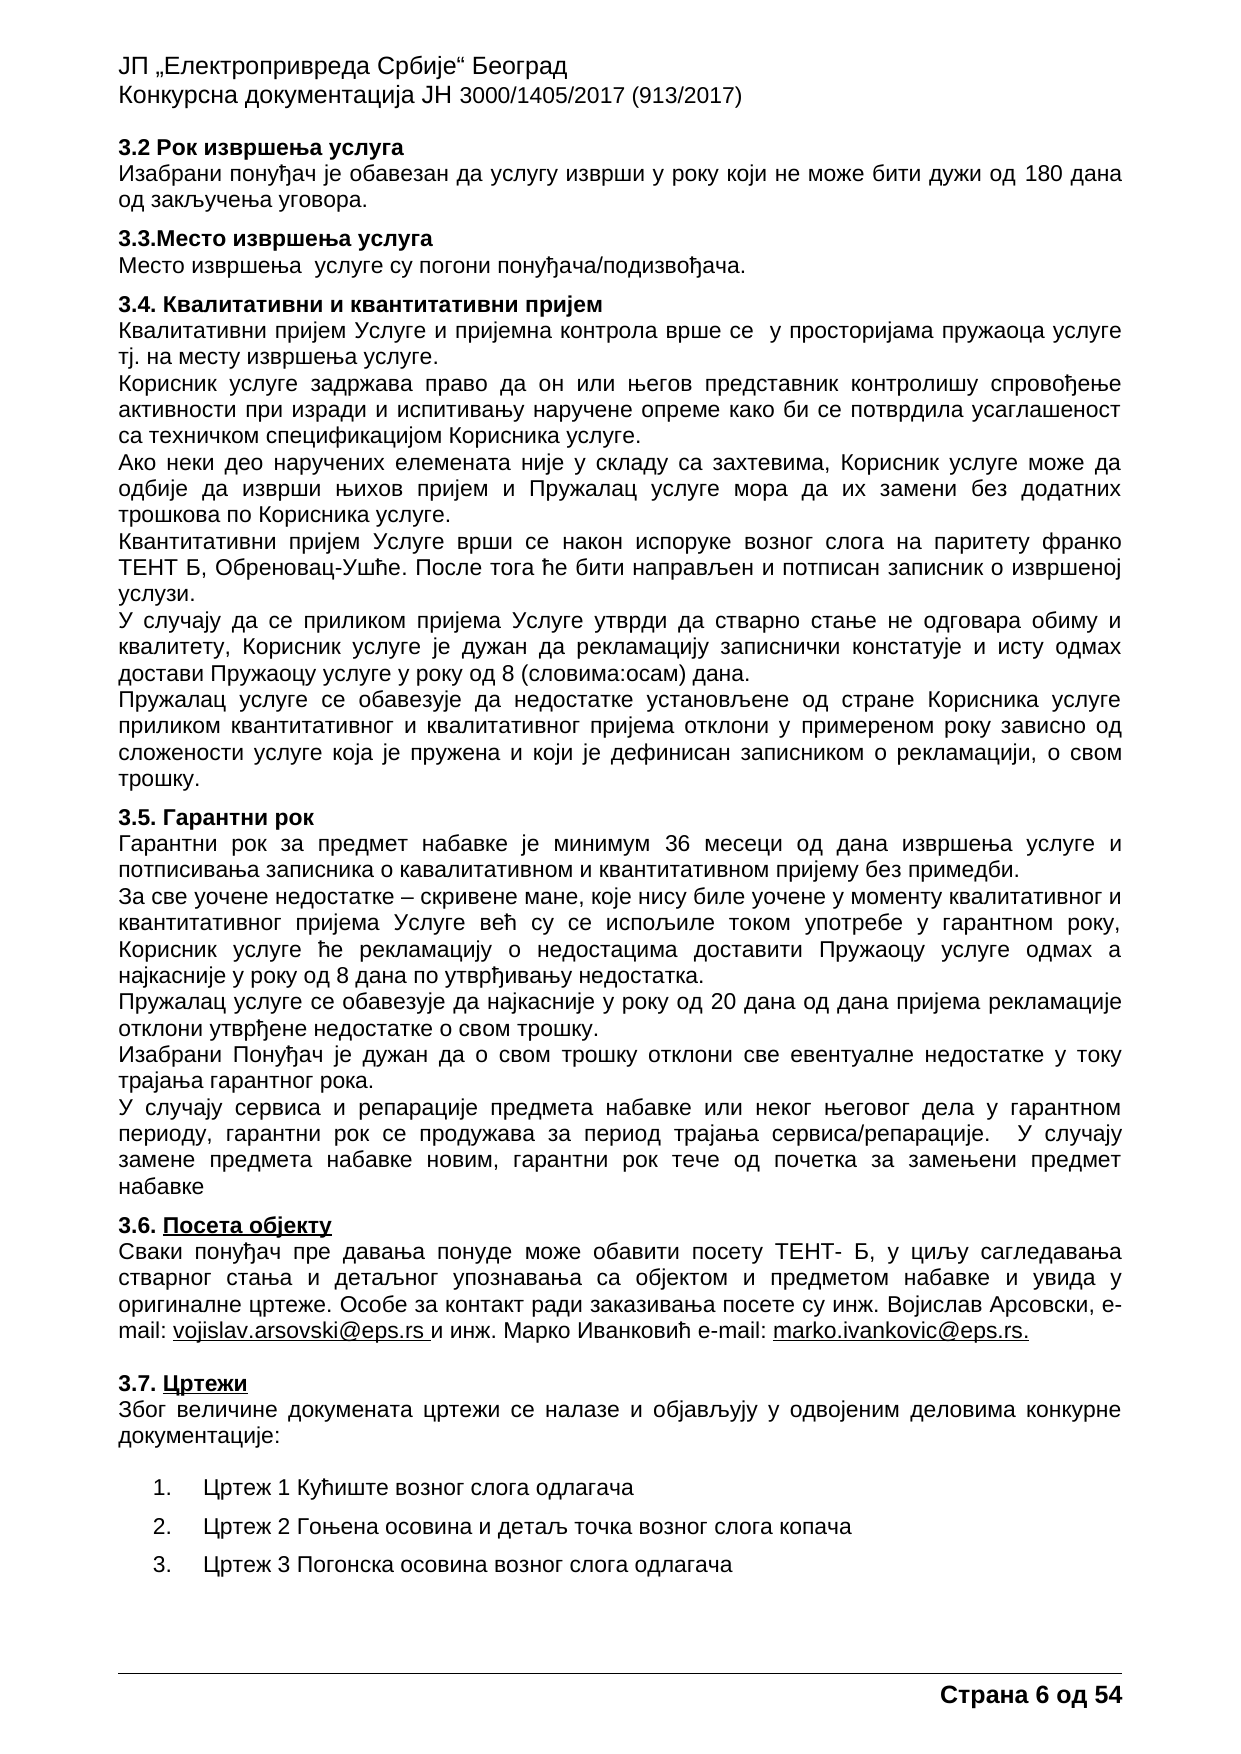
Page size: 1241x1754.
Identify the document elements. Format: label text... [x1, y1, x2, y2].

text Квалитативни пријем Услуге и пријемна контрола врше се у просторијама пружаоца услуге тј. на месту извршења услуге. [118, 317, 1122, 369]
text Свaки пoнуђaч прe дaвaњa пoнудe може обавити посету TEНT- Б, у циљу сагледавања стварног стања и детаљног упознавања са објектом и предметом набавке и увида у оригиналне цртеже. Особе за контакт ради заказивања посете су инж. Војислав Арсовски, е-mail: vojislav.arsovski@eps.rs и инж. Марко Иванковић е-mail: marko.ivankovic@eps.rs. [118, 1238, 1122, 1343]
table_cell Цртеж 2 Гоњена осовина и детаљ точка возног слога копача [192, 1500, 981, 1539]
text 3.7. Цртежи [118, 1370, 1122, 1396]
text 3.6. Посета објекту [118, 1212, 1122, 1238]
subtitle 3.5. Гарантни рок [118, 804, 1122, 830]
text Место извршења услуге су погони понуђача/подизвођача. [118, 252, 1122, 278]
list Изабрани понуђач је обавезан да услугу изврши у року који не може бити дужи од 180 дана од закључења уговора. [118, 160, 1122, 213]
text Пружалац услуге се обавезује да најкасније у року од 20 дана од дана пријема рекламације отклони утврђене недостатке о свом трошку. [118, 988, 1122, 1041]
table_header Цртеж 1 Кућиште возног слога одлагача [192, 1461, 981, 1500]
text У случају сервиса и репарације предмета набавке или неког његовог дела у гарантном периоду, гарантни рок се продужава за период трајања сервиса/репарације. У случају замене предмета набавке новим, гарантни рок тече од почетка за замењени предмет набавке [118, 1094, 1122, 1199]
subtitle 3.3.Место извршења услуга [118, 225, 1122, 252]
text Корисник услуге задржава право да он или његов представник контролишу спровођење активности при изради и испитивању наручене опреме како би се потврдила усаглашеност са техничком спецификацијом Корисника услуге. [118, 369, 1122, 449]
subtitle 3.2 Рок извршења услуга [118, 134, 1122, 160]
subtitle 3.4. Квалитативни и квантитативни пријем [118, 291, 1122, 317]
text Гарантни рок за предмет набавке је минимум 36 месеци од дана извршења услуге и потписивања записника о кавалитативном и квантитативном пријему без примедби. [118, 830, 1122, 883]
text За све уочене недостатке – скривене мане, које нису биле уочене у моменту квалитативног и квантитативног пријема Услуге већ су се испољиле током употребе у гарантном року, Корисник услуге ће рекламацију о недостацима доставити Пружаоцу услуге одмах а најкасније у року од 8 дана по утврђивању недостатка. [118, 883, 1122, 988]
table_header 1. [133, 1461, 192, 1500]
text Због величине докумената цртежи се налазе и објављују у одвојеним деловима конкурне документације: [118, 1396, 1122, 1449]
text Изабрани Понуђач је дужан да о свом трошку отклони све евентуалне недостатке у току трајања гарантног рока. [118, 1041, 1122, 1094]
text У случају да се приликом пријема Услуге утврди да стварно стање не одговара обиму и квалитету, Корисник услуге је дужан да рекламацију записнички констатује и исту одмах достави Пружаоцу услуге у року од 8 (словима:осам) дана. [118, 607, 1122, 686]
text Квантитативни пријем Услуге врши се након испоруке возног слога на паритету франко ТЕНТ Б, Обреновац-Ушће. После тога ће бити направљен и потписан записник о извршеној услузи. [118, 528, 1122, 607]
table_cell 2. [133, 1500, 192, 1539]
table_cell Цртеж 3 Погонска осовина возног слога одлагача [192, 1539, 981, 1578]
list Пружалац услуге се обавезује да недостатке установљене од стране Корисника услуге приликом квантитативног и квалитативног пријема отклони у примереном року зависно од сложености услуге која је пружена и који је дефинисан записником о рекламацији, о свом трошку. [118, 686, 1122, 791]
text Ако неки део наручених елемената није у складу са захтевима, Корисник услуге може да одбије да изврши њихов пријем и Пружалац услуге мора да их замени без додатних трошкова по Корисникa услуге. [118, 449, 1122, 528]
table_cell 3. [133, 1539, 192, 1578]
